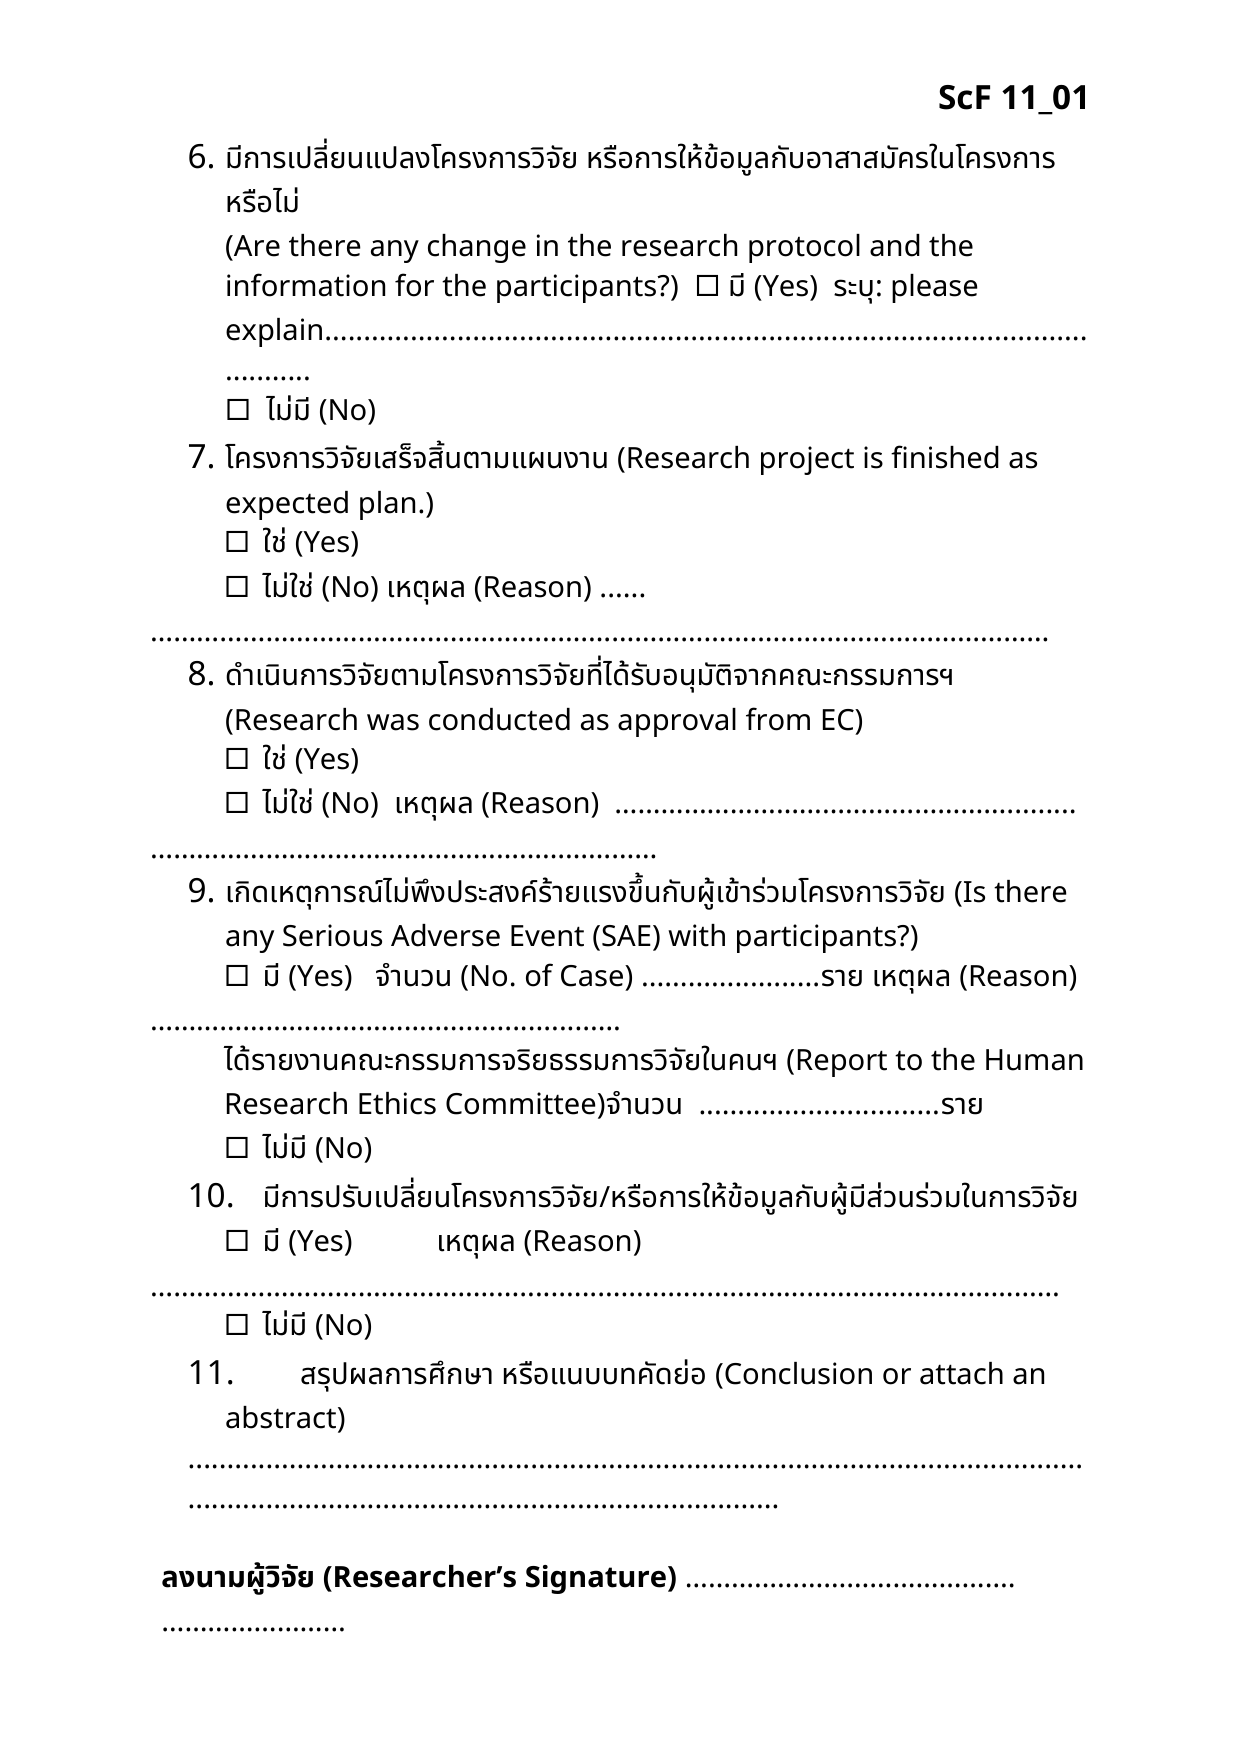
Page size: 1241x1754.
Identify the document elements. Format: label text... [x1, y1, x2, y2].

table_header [150, 1556, 1090, 1640]
text ไม่มี (No) [150, 1304, 1090, 1349]
text ใช่ (Yes) [150, 522, 1090, 566]
text ได้รายงานคณะกรรมการจริยธรรมการวิจัยในคนฯ (Report to the Human Research Ethics Committee)จำนวน ...............................ราย [224, 1039, 1090, 1128]
text มี (Yes) จำนวน (No. of Case) .......................ราย เหตุผล (Reason) …………………………………...................… [150, 955, 1090, 1039]
list มีการปรับเปลี่ยนโครงการวิจัย/หรือการให้ข้อมูลกับผู้มีส่วนร่วมในการวิจัย [187, 1172, 1090, 1221]
list สรุปผลการศึกษา หรือแนบบทคัดย่อ (Conclusion or attach an abstract) [187, 1349, 1090, 1437]
text ไม่ใช่ (No) เหตุผล (Reason) ......……………………………………………………………………………………………………… [150, 566, 1090, 650]
text ใช่ (Yes) [150, 738, 1090, 783]
text (Are there any change in the research protocol and the information for the participants?) มี (Yes) ระบุ: please explain............................................................................................................. [225, 226, 1090, 389]
text ไม่มี (No) [225, 389, 1090, 433]
list ดำเนินการวิจัยตามโครงการวิจัยที่ได้รับอนุมัติจากคณะกรรมการฯ (Research was conducted as approval from EC) [187, 650, 1090, 738]
text มี (Yes) เหตุผล (Reason) ………………………………………............................……………………………………… [150, 1221, 1090, 1304]
text ............................................................................................................................................................................................... [187, 1437, 1090, 1517]
text ไม่มี (No) [150, 1128, 1090, 1172]
list มีการเปลี่ยนแปลงโครงการวิจัย หรือการให้ข้อมูลกับอาสาสมัครในโครงการหรือไม่ [187, 133, 1090, 226]
list เกิดเหตุการณ์ไม่พึงประสงค์ร้ายแรงขึ้นกับผู้เข้าร่วมโครงการวิจัย (Is there any Serious Adverse Event (SAE) with participants?) [187, 867, 1090, 955]
text ไม่ใช่ (No) เหตุผล (Reason) …………………………………………….........………………………………………………………… [150, 783, 1090, 867]
list โครงการวิจัยเสร็จสิ้นตามแผนงาน (Research project is finished as expected plan.) [187, 433, 1090, 522]
